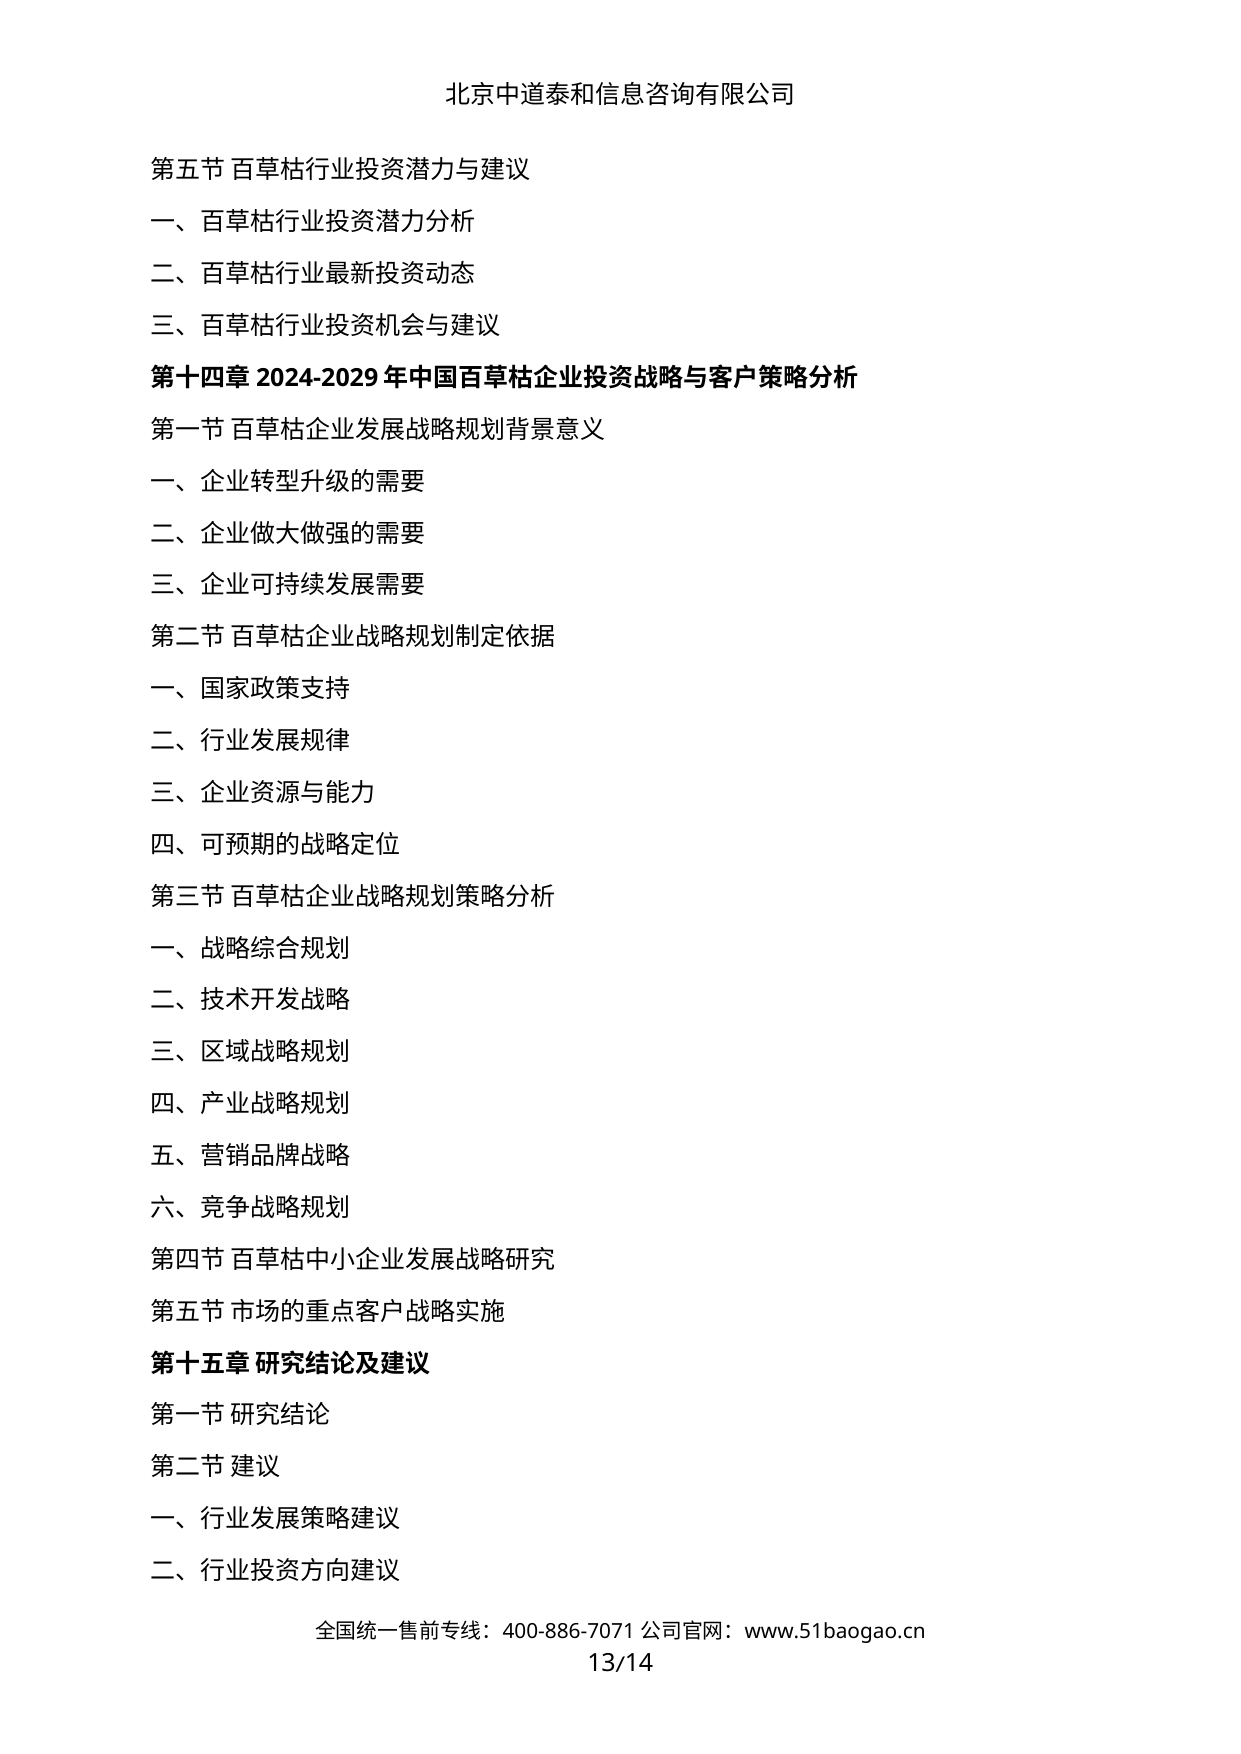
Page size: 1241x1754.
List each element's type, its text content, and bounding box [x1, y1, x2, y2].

text 第十五章 研究结论及建议 [150, 1343, 1090, 1379]
text 一、行业发展策略建议 [150, 1499, 1090, 1535]
text 一、国家政策支持 [150, 669, 1090, 705]
text 五、营销品牌战略 [150, 1136, 1090, 1172]
text 第十四章 2024-2029年中国百草枯企业投资战略与客户策略分析 [150, 357, 1090, 394]
text 二、行业投资方向建议 [150, 1551, 1090, 1587]
text 六、竞争战略规划 [150, 1187, 1090, 1224]
text 第五节 市场的重点客户战略实施 [150, 1291, 1090, 1327]
text 三、区域战略规划 [150, 1032, 1090, 1068]
text 三、百草枯行业投资机会与建议 [150, 306, 1090, 342]
text 一、百草枯行业投资潜力分析 [150, 202, 1090, 238]
text 二、技术开发战略 [150, 980, 1090, 1016]
text 第一节 研究结论 [150, 1395, 1090, 1431]
text 四、可预期的战略定位 [150, 824, 1090, 861]
text 四、产业战略规划 [150, 1084, 1090, 1120]
text 第五节 百草枯行业投资潜力与建议 [150, 150, 1090, 186]
text 第一节 百草枯企业发展战略规划背景意义 [150, 409, 1090, 446]
text 二、行业发展规律 [150, 721, 1090, 757]
text 二、百草枯行业最新投资动态 [150, 254, 1090, 290]
text 一、企业转型升级的需要 [150, 461, 1090, 497]
text 一、战略综合规划 [150, 928, 1090, 964]
text 二、企业做大做强的需要 [150, 513, 1090, 549]
text 第三节 百草枯企业战略规划策略分析 [150, 876, 1090, 912]
text 第二节 建议 [150, 1447, 1090, 1483]
text 第二节 百草枯企业战略规划制定依据 [150, 617, 1090, 653]
text 三、企业可持续发展需要 [150, 565, 1090, 601]
text 第四节 百草枯中小企业发展战略研究 [150, 1239, 1090, 1276]
text 三、企业资源与能力 [150, 772, 1090, 809]
